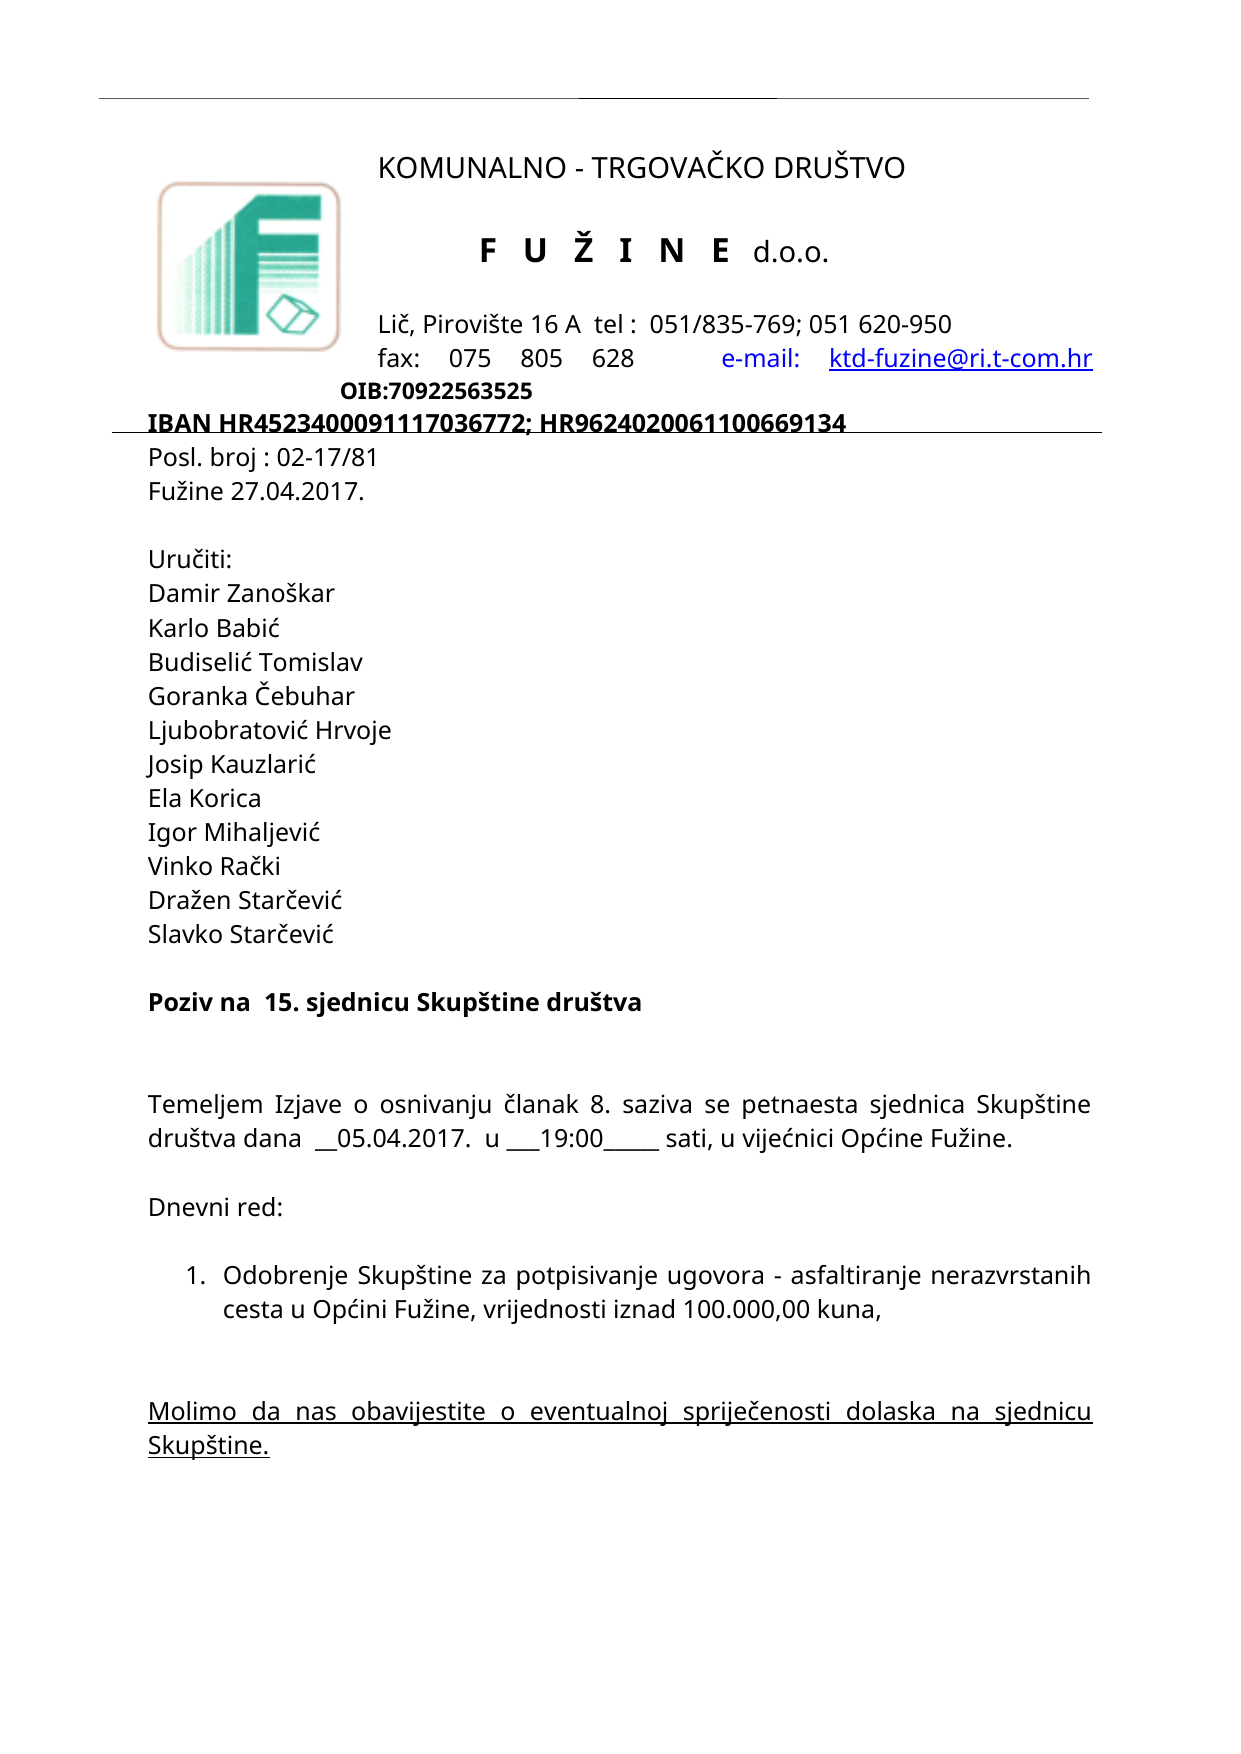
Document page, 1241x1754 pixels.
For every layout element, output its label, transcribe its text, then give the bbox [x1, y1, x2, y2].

text Molimo da nas obavijestite o eventualnoj spriječenosti dolaska na sjednicu Skupštine. [148, 1394, 1093, 1422]
text KOMUNALNO - TRGOVAČKO DRUŠTVO [103, 148, 1093, 187]
text Budiselić Tomislav [148, 644, 1093, 678]
text fax: 075 805 628 e-mail: ktd-fuzine@ri.t-com.hr OIB:70922563525 [148, 341, 1092, 406]
text Vinko Rački [148, 849, 1093, 883]
text Uručiti: [148, 542, 1093, 576]
text Molimo da nas obavijestite o eventualnoj spriječenosti dolaska na sjednicu Skupštine. [148, 1424, 1093, 1462]
text Dnevni red: [148, 1189, 1093, 1223]
text Damir Zanoškar [148, 576, 1093, 610]
text F U Ž I N E d.o.o. [359, 227, 930, 272]
list Odobrenje Skupštine za potpisivanje ugovora - asfaltiranje nerazvrstanih cesta u Općini Fužine, vrijednosti iznad 100.000,00 kuna, [185, 1257, 1093, 1326]
text Poziv na 15. sjednicu Skupštine društva [148, 985, 1093, 1019]
text Ljubobratović Hrvoje [148, 712, 1093, 746]
text Slavko Starčević [148, 917, 1093, 951]
text Igor Mihaljević [148, 814, 1093, 849]
text Fužine 27.04.2017. [148, 474, 1093, 508]
text Posl. broj : 02-17/81 [148, 440, 1093, 474]
text IBAN HR4523400091117036772; HR9624020061100669134 [148, 406, 1093, 432]
text Temeljem Izjave o osnivanju članak 8. saziva se petnaesta sjednica Skupštine društva dana __05.04.2017. u ___19:00_____ sati, u vijećnici Općine Fužine. [148, 1087, 1093, 1155]
text Goranka Čebuhar [148, 678, 1093, 712]
text Lič, Pirovište 16 A tel : 051/835-769; 051 620-950 [359, 306, 1092, 341]
text Ela Korica [148, 781, 1093, 814]
text Karlo Babić [148, 610, 1093, 644]
text Dražen Starčević [148, 883, 1093, 917]
text Josip Kauzlarić [148, 746, 1093, 781]
